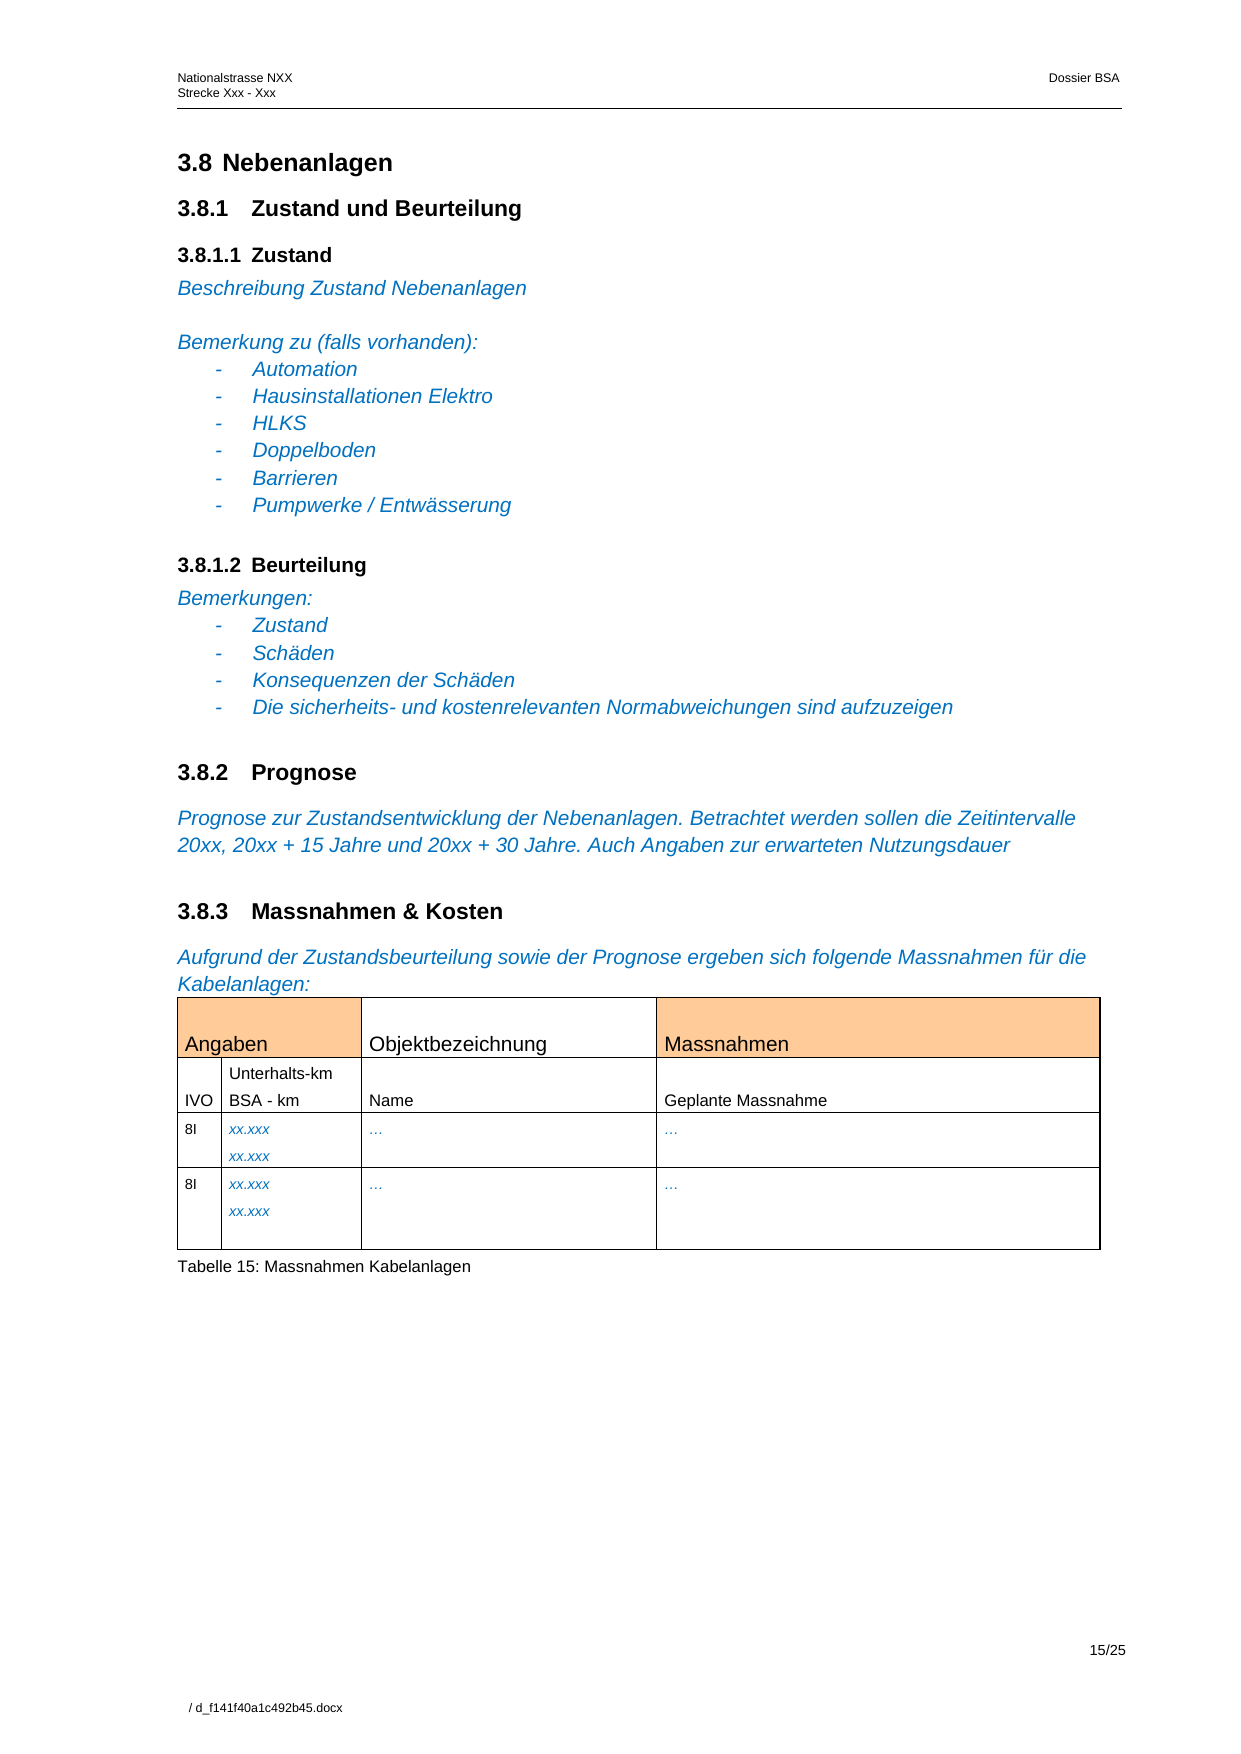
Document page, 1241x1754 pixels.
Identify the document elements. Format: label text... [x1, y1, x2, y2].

table_cell … [362, 1113, 656, 1167]
subtitle Beurteilung [177, 551, 1122, 578]
table_cell Geplante Massnahme [657, 1058, 1099, 1112]
table_cell IVO [178, 1058, 221, 1112]
table_cell xx.xxx xx.xxx [222, 1113, 361, 1167]
table_cell … [657, 1113, 1099, 1167]
list Konsequenzen der Schäden [215, 665, 1122, 692]
text Bemerkung zu (falls vorhanden): [177, 328, 1122, 355]
text Aufgrund der Zustandsbeurteilung sowie der Prognose ergeben sich folgende Massnahmen für die Kabelanlagen: [177, 943, 1122, 997]
text Bemerkungen: [177, 584, 1122, 611]
list Barrieren [215, 463, 1122, 490]
subtitle Prognose [177, 759, 1122, 785]
list Pumpwerke / Entwässerung [215, 490, 1122, 517]
table_cell Unterhalts-km BSA - km [222, 1058, 361, 1112]
table_cell … [657, 1168, 1099, 1222]
list HLKS [215, 409, 1122, 436]
list Schäden [215, 638, 1122, 665]
table_cell [657, 1222, 1099, 1249]
table_cell [222, 1222, 361, 1249]
table_cell 8I [178, 1113, 221, 1167]
subtitle Massnahmen & Kosten [177, 898, 1122, 924]
text Tabelle 15: Massnahmen Kabelanlagen [177, 1250, 1122, 1277]
text Beschreibung Zustand Nebenanlagen [177, 274, 1122, 301]
table_header Angaben [178, 998, 361, 1057]
subtitle Nebenanlagen [177, 148, 1122, 176]
subtitle Zustand [177, 240, 1122, 267]
table_header Objektbezeichnung [362, 998, 656, 1057]
table_cell [362, 1222, 656, 1249]
list Automation [215, 355, 1122, 382]
table_cell … [362, 1168, 656, 1222]
table_header Massnahmen [657, 998, 1099, 1057]
list Doppelboden [215, 436, 1122, 463]
text Prognose zur Zustandsentwicklung der Nebenanlagen. Betrachtet werden sollen die Zeitintervalle 20xx, 20xx + 15 Jahre und 20xx + 30 Jahre. Auch Angaben zur erwarteten Nutzungsdauer [177, 804, 1122, 858]
list Hausinstallationen Elektro [215, 382, 1122, 409]
table_cell 8I [178, 1168, 221, 1222]
list Die sicherheits- und kostenrelevanten Normabweichungen sind aufzuzeigen [215, 692, 1122, 719]
table_cell [178, 1222, 221, 1249]
table_cell xx.xxx xx.xxx [222, 1168, 361, 1222]
subtitle Zustand und Beurteilung [177, 195, 1122, 222]
list Zustand [215, 611, 1122, 638]
table_cell Name [362, 1058, 656, 1112]
